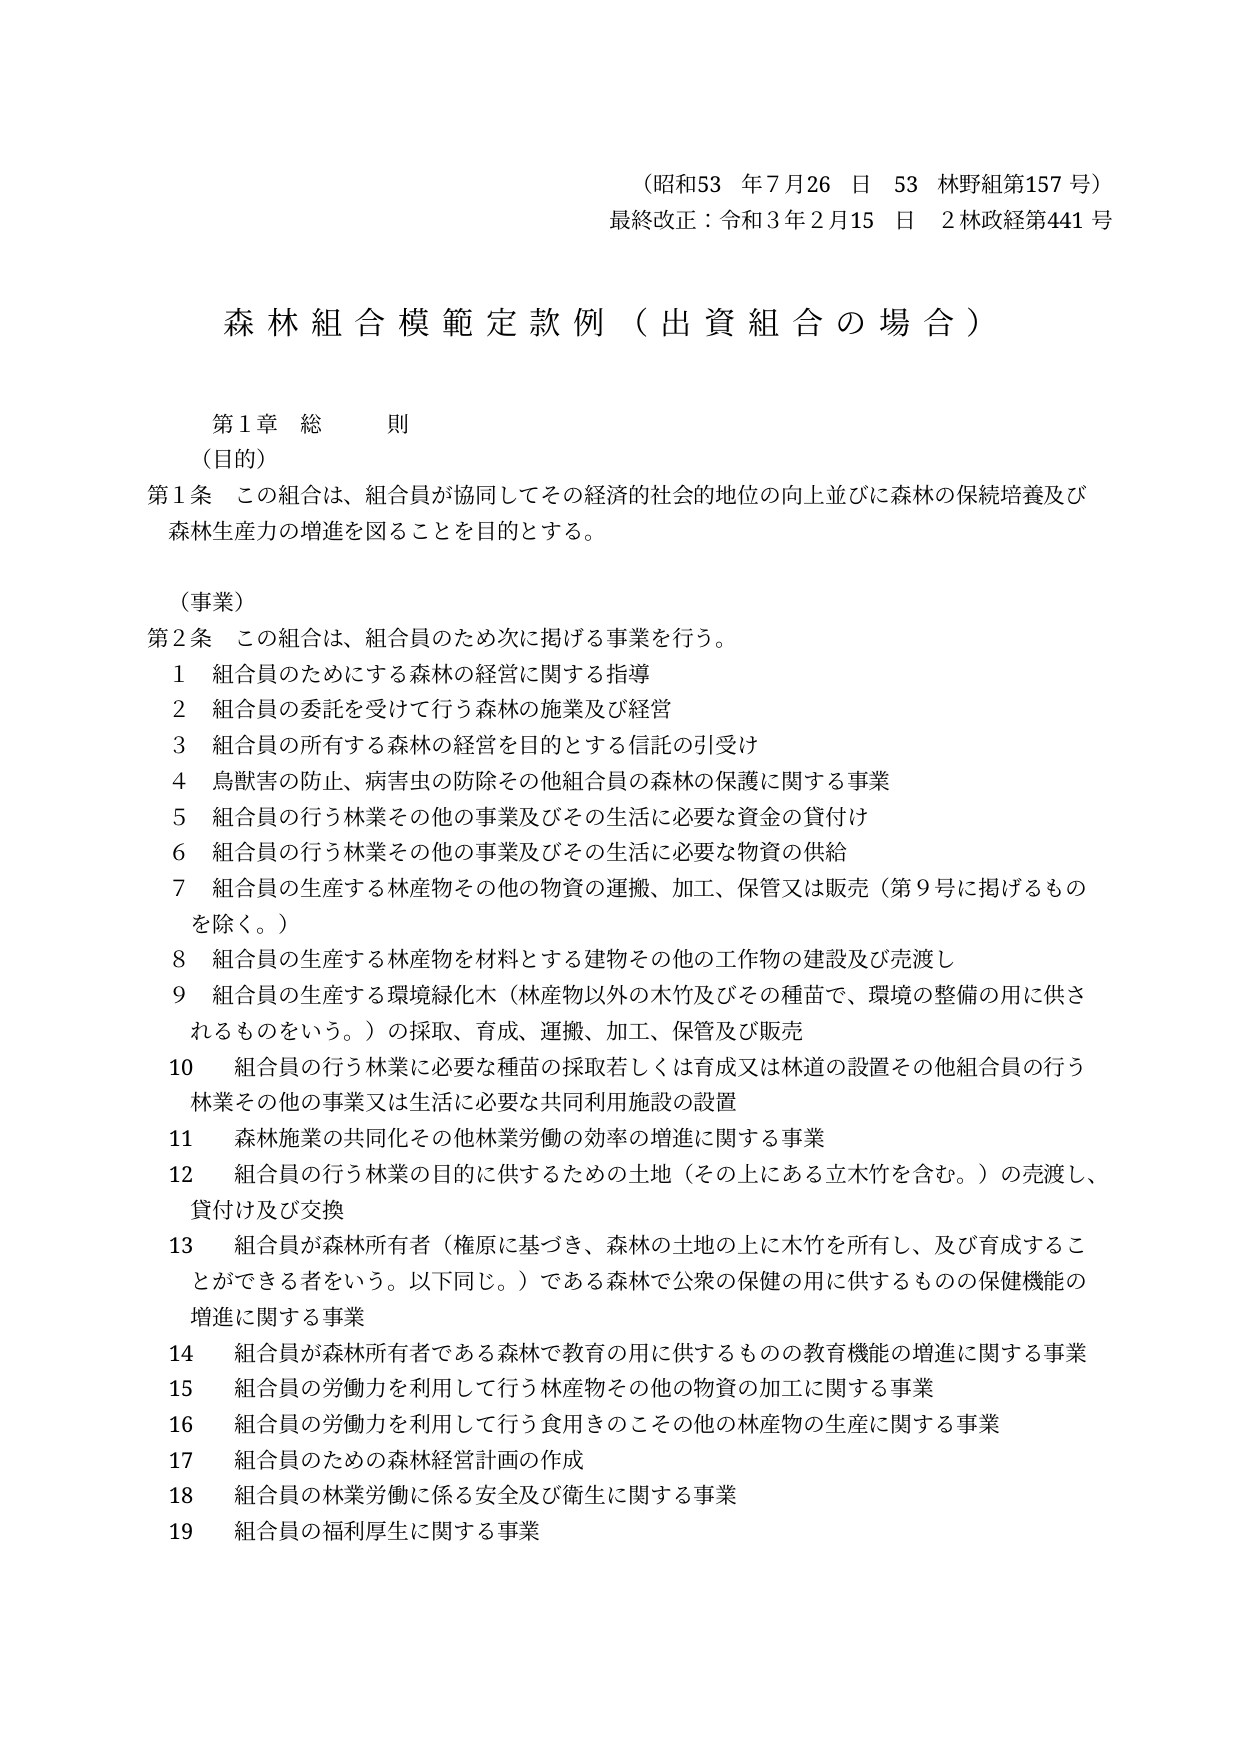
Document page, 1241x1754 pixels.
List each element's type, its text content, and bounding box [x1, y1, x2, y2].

text 14 組合員が森林所有者である森林で教育の用に供するものの教育機能の増進に関する事業 [169, 1334, 1087, 1369]
text 10 組合員の行う林業に必要な種苗の採取若しくは育成又は林道の設置その他組合員の行う林業その他の事業又は生活に必要な共同利用施設の設置 [169, 1048, 1087, 1119]
text ４ 鳥獣害の防止、病害虫の防除その他組合員の森林の保護に関する事業 [169, 762, 1087, 798]
text ６ 組合員の行う林業その他の事業及びその生活に必要な物資の供給 [169, 833, 1087, 869]
text ９ 組合員の生産する環境緑化木（林産物以外の木竹及びその種苗で、環境の整備の用に供されるものをいう。）の採取、育成、運搬、加工、保管及び販売 [169, 976, 1087, 1048]
text 第１条 この組合は、組合員が協同してその経済的社会的地位の向上並びに森林の保続培養及び森林生産力の増進を図ることを目的とする。 [147, 476, 1087, 548]
text １ 組合員のためにする森林の経営に関する指導 [169, 655, 1087, 691]
text 17 組合員のための森林経営計画の作成 [169, 1441, 1087, 1477]
text （目的） [169, 440, 1087, 476]
text （事業） [147, 583, 1087, 619]
text 第２条 この組合は、組合員のため次に掲げる事業を行う。 [147, 619, 1087, 655]
text ２ 組合員の委託を受けて行う森林の施業及び経営 [169, 691, 1087, 726]
text 15 組合員の労働力を利用して行う林産物その他の物資の加工に関する事業 [169, 1369, 1087, 1405]
text 12 組合員の行う林業の目的に供するための土地（その上にある立木竹を含む。）の売渡し、貸付け及び交換 [169, 1155, 1087, 1226]
text 11 森林施業の共同化その他林業労働の効率の増進に関する事業 [169, 1119, 1087, 1155]
text ５ 組合員の行う林業その他の事業及びその生活に必要な資金の貸付け [169, 798, 1087, 833]
text ８ 組合員の生産する林産物を材料とする建物その他の工作物の建設及び売渡し [169, 941, 1087, 976]
text 最終改正：令和３年２月15日 ２林政経第441号 [147, 201, 1112, 237]
text 18 組合員の林業労働に係る安全及び衛生に関する事業 [169, 1477, 1087, 1512]
text 19 組合員の福利厚生に関する事業 [169, 1512, 1087, 1548]
text ７ 組合員の生産する林産物その他の物資の運搬、加工、保管又は販売（第９号に掲げるものを除く。） [169, 869, 1087, 941]
text 13 組合員が森林所有者（権原に基づき、森林の土地の上に木竹を所有し、及び育成することができる者をいう。以下同じ。）である森林で公衆の保健の用に供するものの保健機能の増進に関する事業 [169, 1226, 1087, 1334]
text 第１章 総 則 [212, 405, 1087, 440]
text ３ 組合員の所有する森林の経営を目的とする信託の引受け [169, 726, 1087, 762]
text 森林組合模範定款例（出資組合の場合） [147, 285, 1087, 356]
text 16 組合員の労働力を利用して行う食用きのこその他の林産物の生産に関する事業 [169, 1405, 1087, 1441]
text （昭和53年７月26日 53林野組第157号） [597, 165, 1112, 201]
